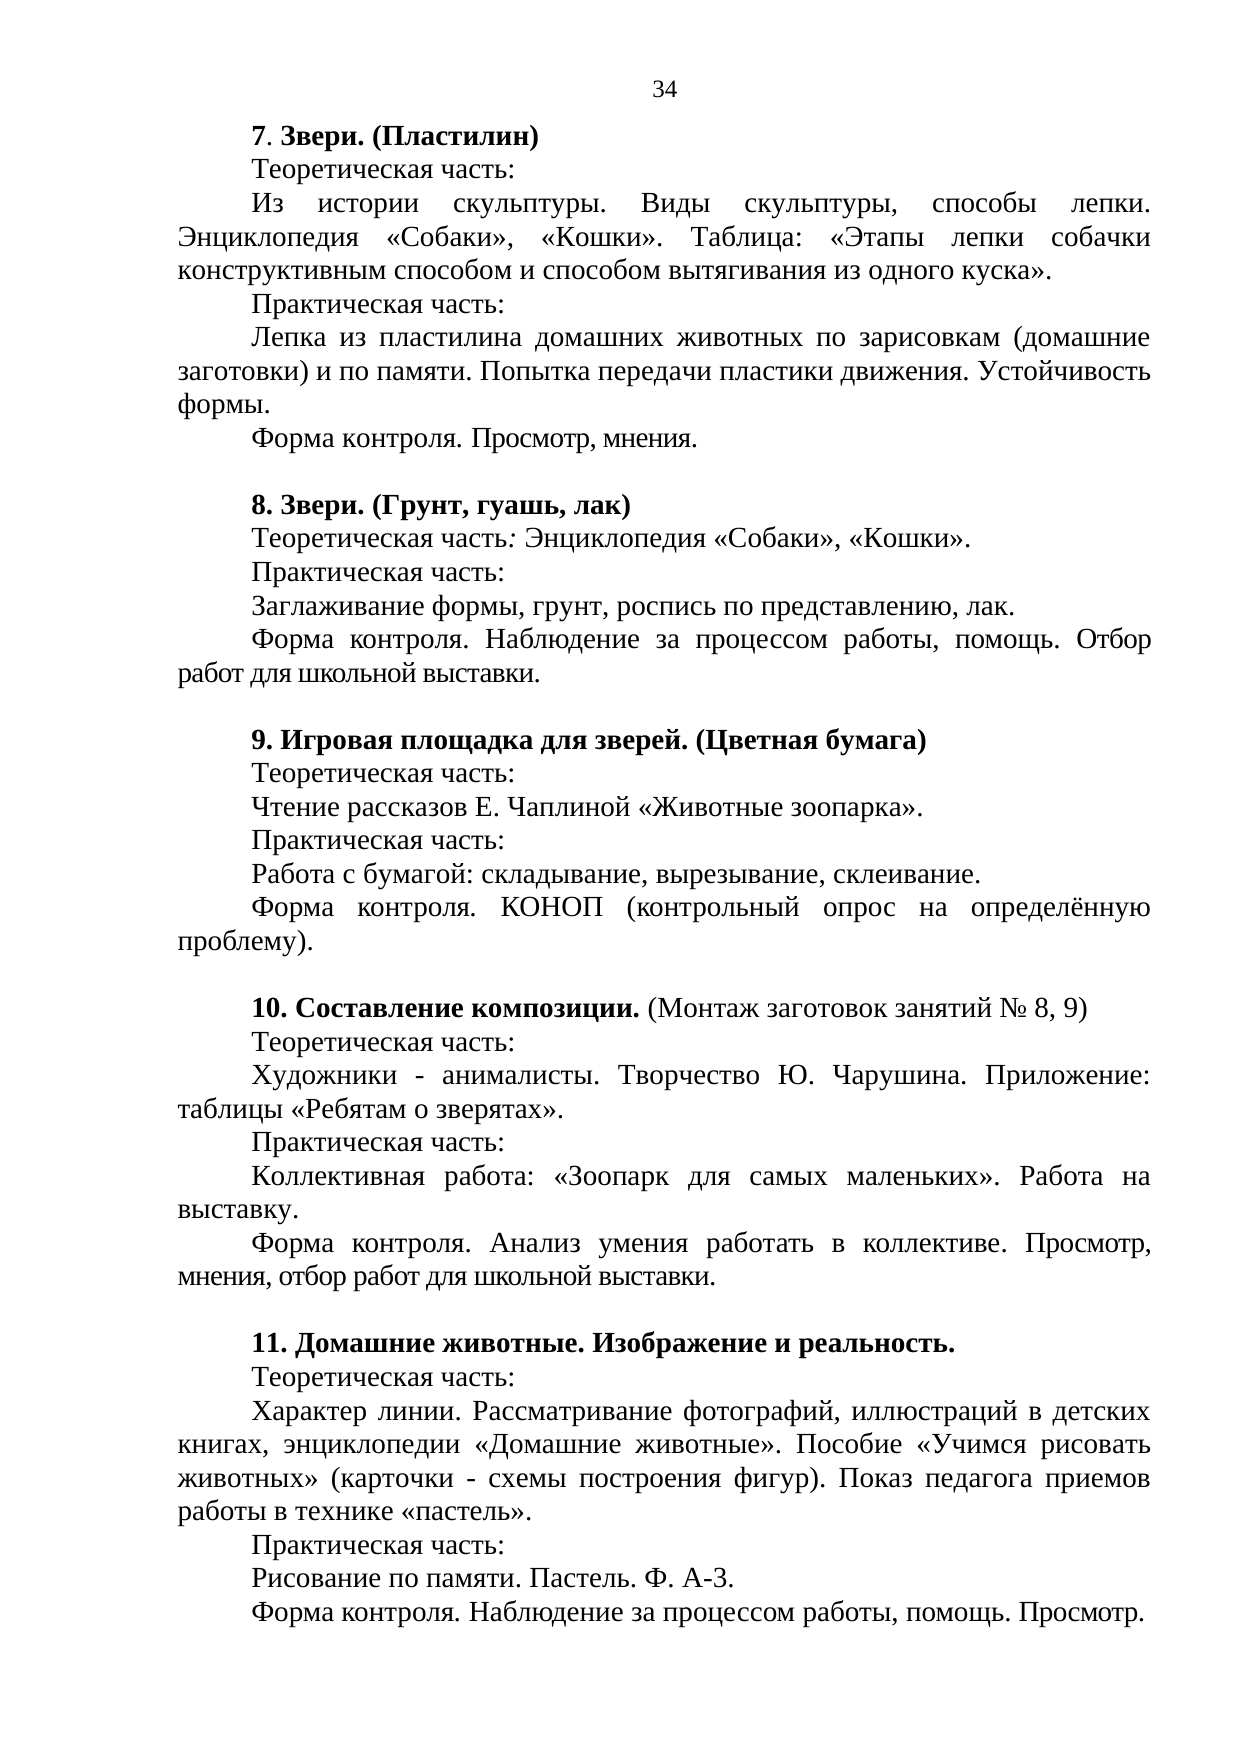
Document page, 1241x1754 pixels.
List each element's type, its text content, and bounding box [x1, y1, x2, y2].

text Теоретическая часть: [177, 152, 1152, 185]
text Практическая часть: [177, 554, 1152, 588]
text Форма контроля. Наблюдение за процессом работы, помощь. Просмотр. [177, 1594, 1152, 1627]
text Лепка из пластилина домашних животных по зарисовкам (домашние заготовки) и по памяти. Попытка передачи пластики движения. Устойчивость формы. [177, 319, 1152, 420]
text Характер линии. Рассматривание фотографий, иллюстраций в детских книгах, энциклопедии «Домашние животные». Пособие «Учимся рисовать животных» (карточки - схемы построения фигур). Показ педагога приемов работы в технике «пастель». [177, 1393, 1152, 1527]
text Форма контроля. Наблюдение за процессом работы, помощь. Отбор работ для школьной выставки. [177, 621, 1152, 688]
text Практическая часть: [177, 1124, 1152, 1158]
text Работа с бумагой: складывание, вырезывание, склеивание. [177, 856, 1152, 889]
text Художники - анималисты. Творчество Ю. Чарушина. Приложение: таблицы «Ребятам о зверятах». [177, 1057, 1152, 1124]
text 10. Составление композиции. (Монтаж заготовок занятий № 8, 9) [177, 990, 1152, 1024]
text Чтение рассказов Е. Чаплиной «Животные зоопарка». [177, 789, 1152, 822]
text Форма контроля. КОНОП (контрольный опрос на определённую проблему). [177, 889, 1152, 957]
text Коллективная работа: «Зоопарк для самых маленьких». Работа на выставку. [177, 1158, 1152, 1225]
text 7. Звери. (Пластилин) [177, 118, 1152, 152]
text Форма контроля. Анализ умения работать в коллективе. Просмотр, мнения, отбор работ для школьной выставки. [177, 1225, 1152, 1292]
text Форма контроля. Просмотр, мнения. [177, 420, 1152, 453]
text 11. Домашние животные. Изображение и реальность. [177, 1326, 1152, 1359]
text Из истории скульптуры. Виды скульптуры, способы лепки. Энциклопедия «Собаки», «Кошки». Таблица: «Этапы лепки собачки конструктивным способом и способом вытягивания из одного куска». [177, 185, 1152, 286]
text Практическая часть: [177, 822, 1152, 856]
text Рисование по памяти. Пастель. Ф. А-3. [177, 1560, 1152, 1594]
text Теоретическая часть: Энциклопедия «Собаки», «Кошки». [177, 521, 1152, 554]
text Теоретическая часть: [177, 1024, 1152, 1057]
text Теоретическая часть: [177, 1359, 1152, 1393]
text 9. Игровая площадка для зверей. (Цветная бумага) [177, 722, 1152, 755]
text 8. Звери. (Грунт, гуашь, лак) [177, 487, 1152, 521]
text Практическая часть: [177, 286, 1152, 319]
text Заглаживание формы, грунт, роспись по представлению, лак. [177, 588, 1152, 621]
text Теоретическая часть: [177, 755, 1152, 789]
text Практическая часть: [177, 1527, 1152, 1560]
